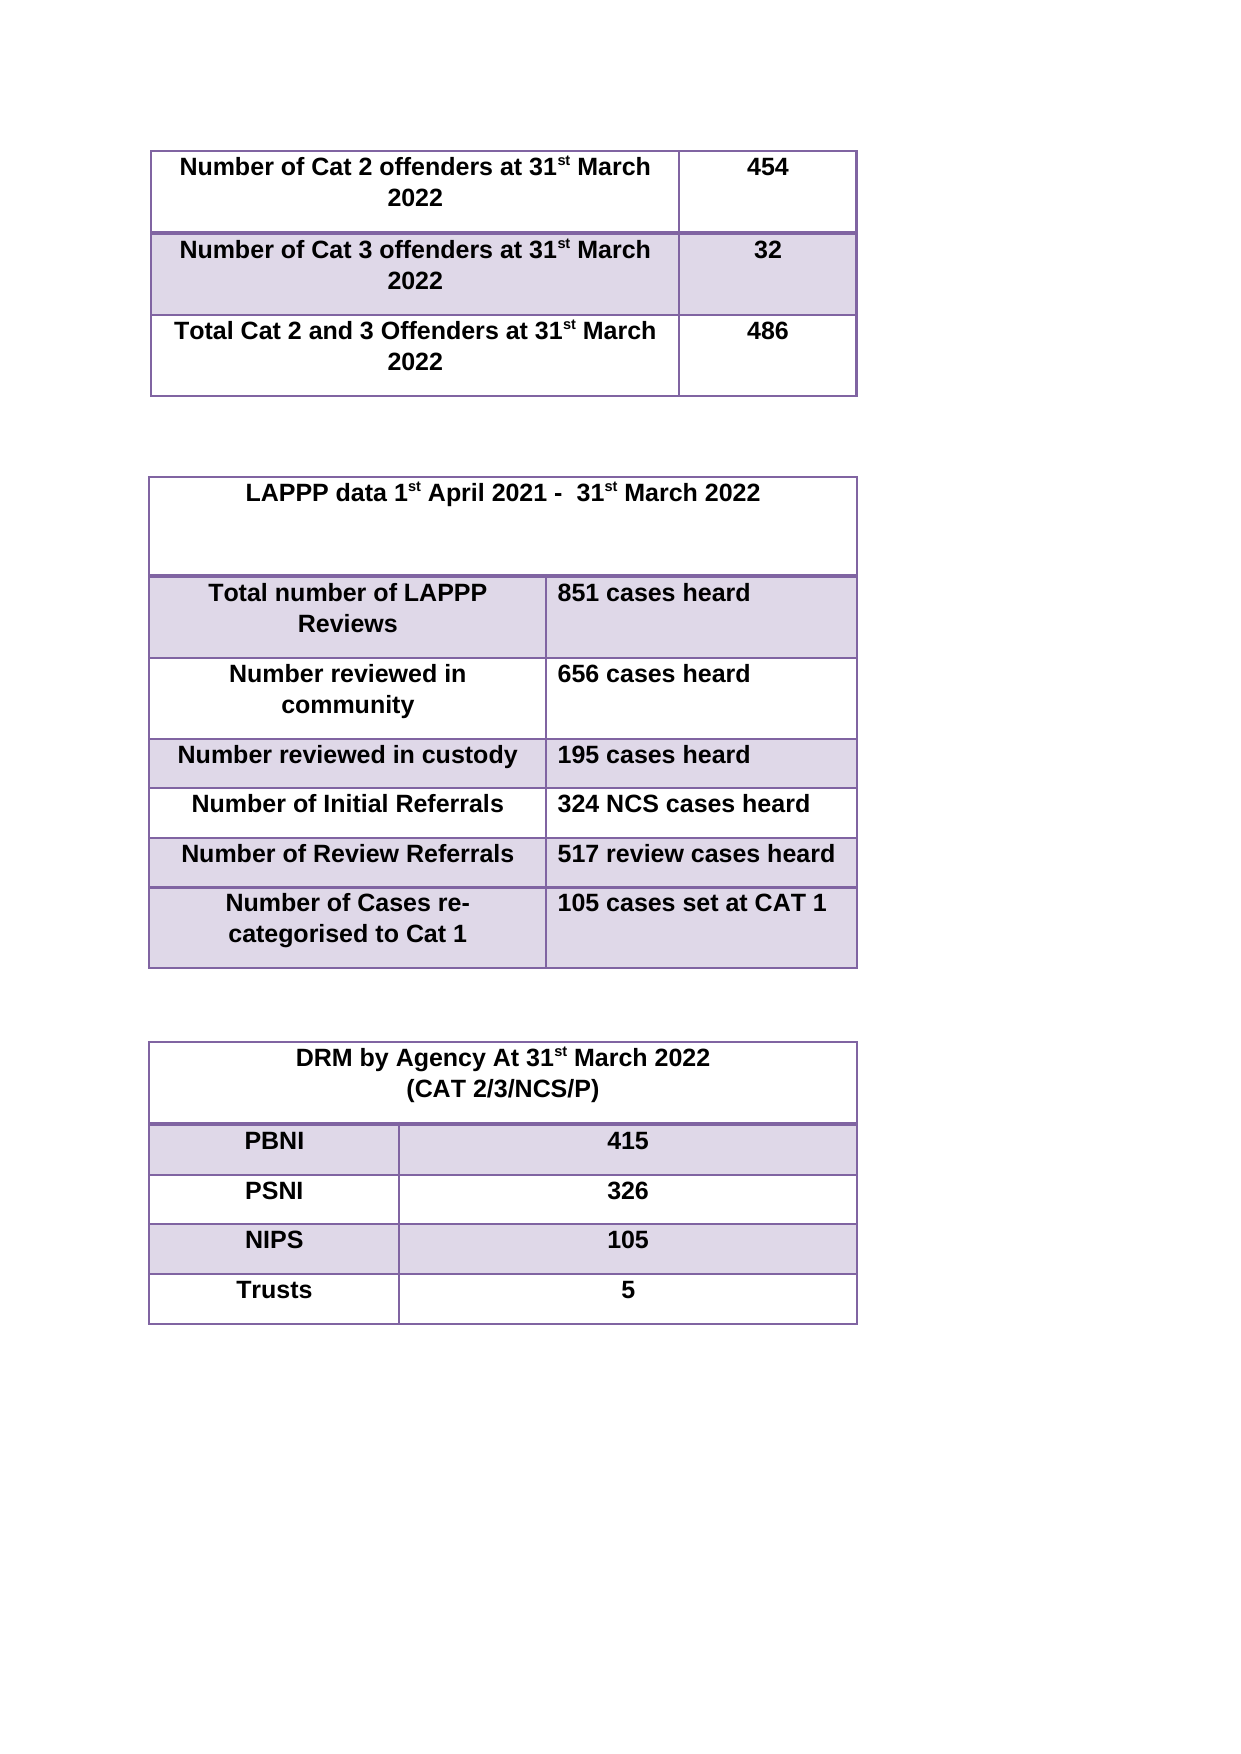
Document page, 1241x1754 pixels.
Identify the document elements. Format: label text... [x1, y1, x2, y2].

table_header LAPPP data 1st April 2021 - 31st March 2022 [150, 478, 856, 574]
table_cell 32 [680, 235, 855, 314]
table_header DRM by Agency At 31st March 2022 (CAT 2/3/NCS/P) [150, 1043, 856, 1122]
table_cell 517 review cases heard [547, 839, 856, 886]
table_cell NIPS [150, 1225, 398, 1273]
table_cell PBNI [150, 1126, 398, 1174]
table_cell 5 [400, 1275, 856, 1322]
table_cell 105 [400, 1225, 856, 1273]
table_cell Number of Cases re-categorised to Cat 1 [150, 889, 545, 967]
table_cell 105 cases set at CAT 1 [547, 889, 856, 967]
table_cell Total Cat 2 and 3 Offenders at 31st March 2022 [152, 316, 678, 394]
table_cell 415 [400, 1126, 856, 1174]
table_cell PSNI [150, 1176, 398, 1223]
table_cell 851 cases heard [547, 578, 856, 657]
table_cell Number reviewed in community [150, 659, 545, 738]
table_cell Number of Initial Referrals [150, 789, 545, 837]
table_cell 195 cases heard [547, 740, 856, 787]
table_cell Total number of LAPPP Reviews [150, 578, 545, 657]
table_cell Number reviewed in custody [150, 740, 545, 787]
table_cell 324 NCS cases heard [547, 789, 856, 837]
table_header 454 [680, 152, 855, 231]
table_cell Trusts [150, 1275, 398, 1322]
table_cell Number of Cat 3 offenders at 31st March 2022 [152, 235, 678, 314]
table_header Number of Cat 2 offenders at 31st March 2022 [152, 152, 678, 231]
table_cell Number of Review Referrals [150, 839, 545, 886]
table_cell 486 [680, 316, 855, 394]
table_cell 656 cases heard [547, 659, 856, 738]
table_cell 326 [400, 1176, 856, 1223]
